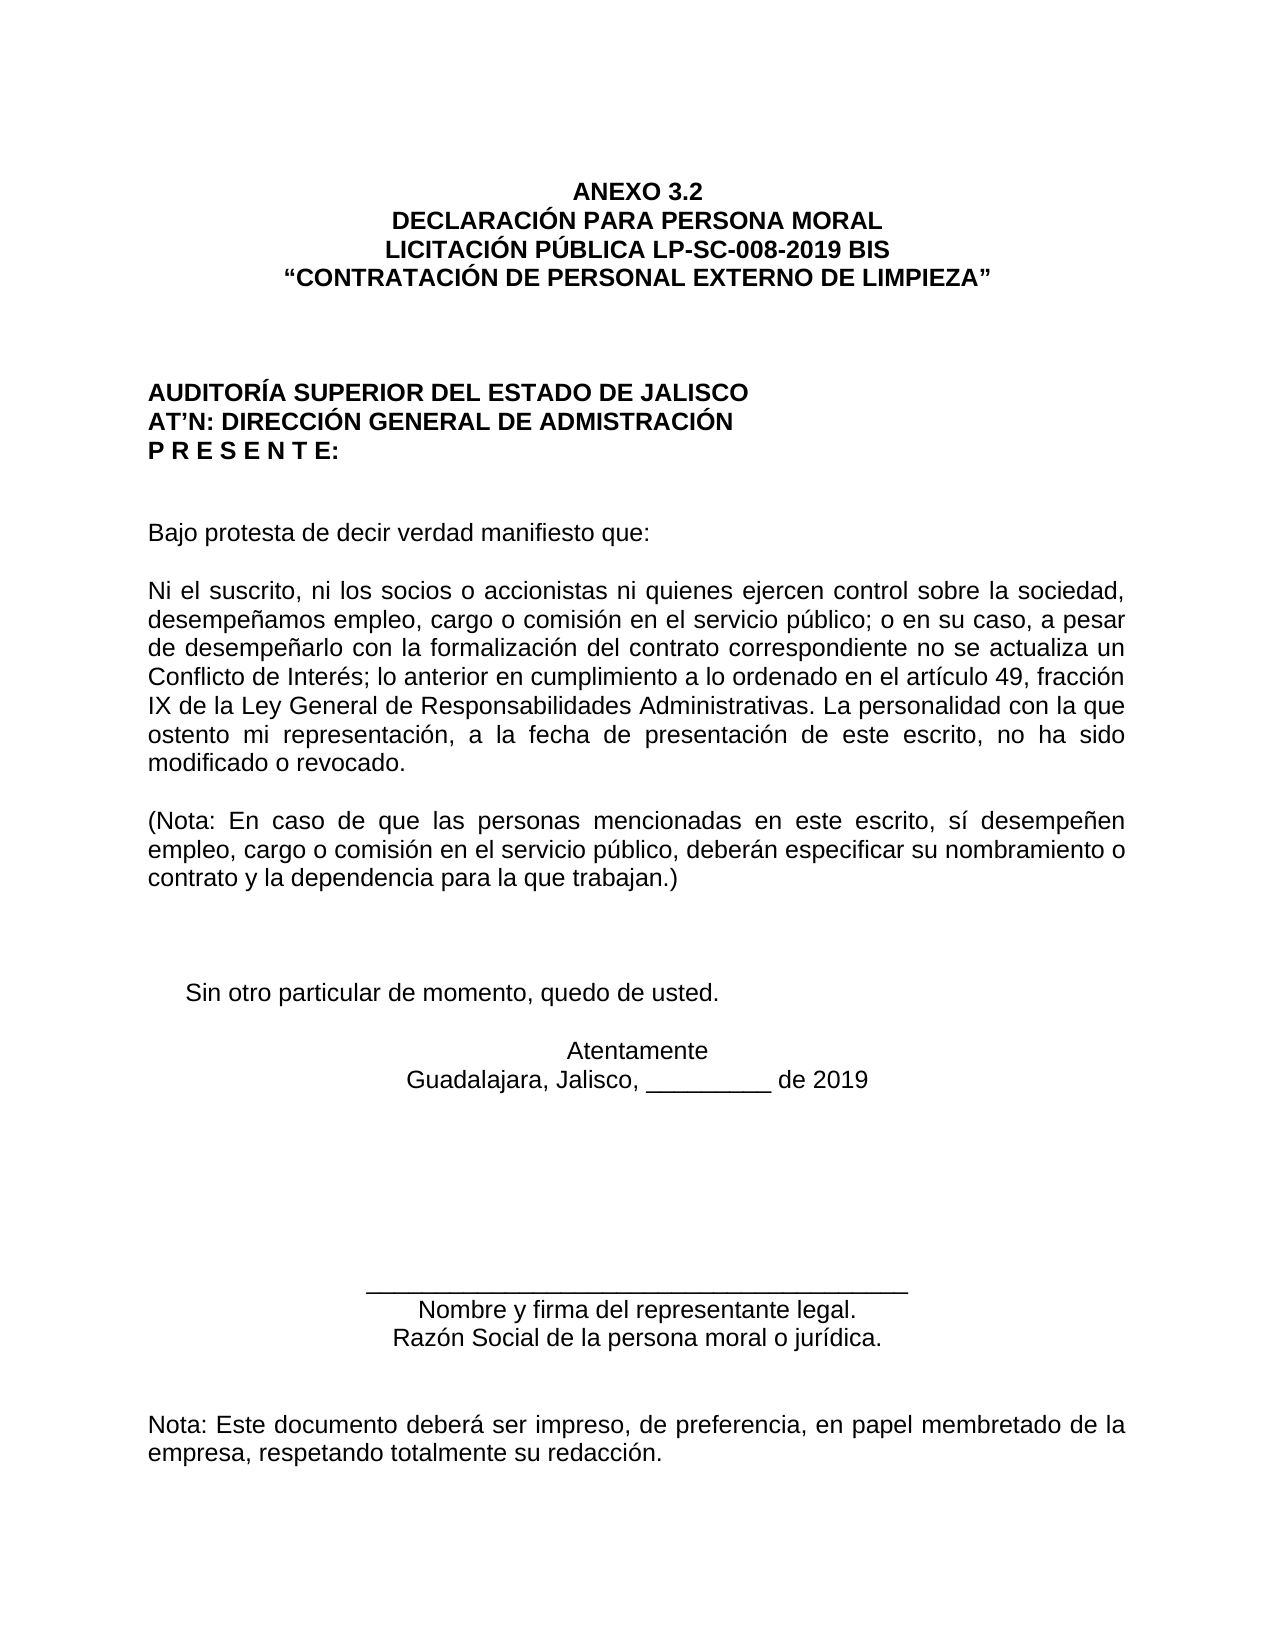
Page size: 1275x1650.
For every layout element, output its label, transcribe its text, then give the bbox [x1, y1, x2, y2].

text DECLARACIÓN PARA PERSONA MORAL [148, 206, 1127, 235]
text Atentamente [148, 1036, 1127, 1065]
text Nota: Este documento deberá ser impreso, de preferencia, en papel membretado de la empresa, respetando totalmente su redacción. [148, 1410, 1127, 1467]
text Sin otro particular de momento, quedo de usted. [148, 978, 1127, 1007]
text Razón Social de la persona moral o jurídica. [148, 1323, 1127, 1352]
text Guadalajara, Jalisco, _________ de 2019 [148, 1065, 1127, 1093]
text Ni el suscrito, ni los socios o accionistas ni quienes ejercen control sobre la sociedad, desempeñamos empleo, cargo o comisión en el servicio público; o en su caso, a pesar de desempeñarlo con la formalización del contrato correspondiente no se actualiza un Conflicto de Interés; lo anterior en cumplimiento a lo ordenado en el artículo 49, fracción IX de la Ley General de Responsabilidades Administrativas. La personalidad con la que ostento mi representación, a la fecha de presentación de este escrito, no ha sido modificado o revocado. [148, 576, 1127, 777]
text Bajo protesta de decir verdad manifiesto que: [148, 518, 1127, 547]
text P R E S E N T E: [148, 436, 1127, 465]
text AUDITORÍA SUPERIOR DEL ESTADO DE JALISCO [148, 378, 1127, 407]
text _______________________________________ [148, 1266, 1127, 1295]
text AT’N: DIRECCIÓN GENERAL DE ADMISTRACIÓN [148, 407, 1127, 436]
text LICITACIÓN PÚBLICA LP-SC-008-2019 BIS [148, 235, 1127, 263]
text (Nota: En caso de que las personas mencionadas en este escrito, sí desempeñen empleo, cargo o comisión en el servicio público, deberán especificar su nombramiento o contrato y la dependencia para la que trabajan.) [148, 806, 1127, 892]
text ANEXO 3.2 [148, 177, 1127, 206]
text “CONTRATACIÓN DE PERSONAL EXTERNO DE LIMPIEZA” [148, 263, 1127, 292]
text Nombre y firma del representante legal. [148, 1295, 1127, 1323]
